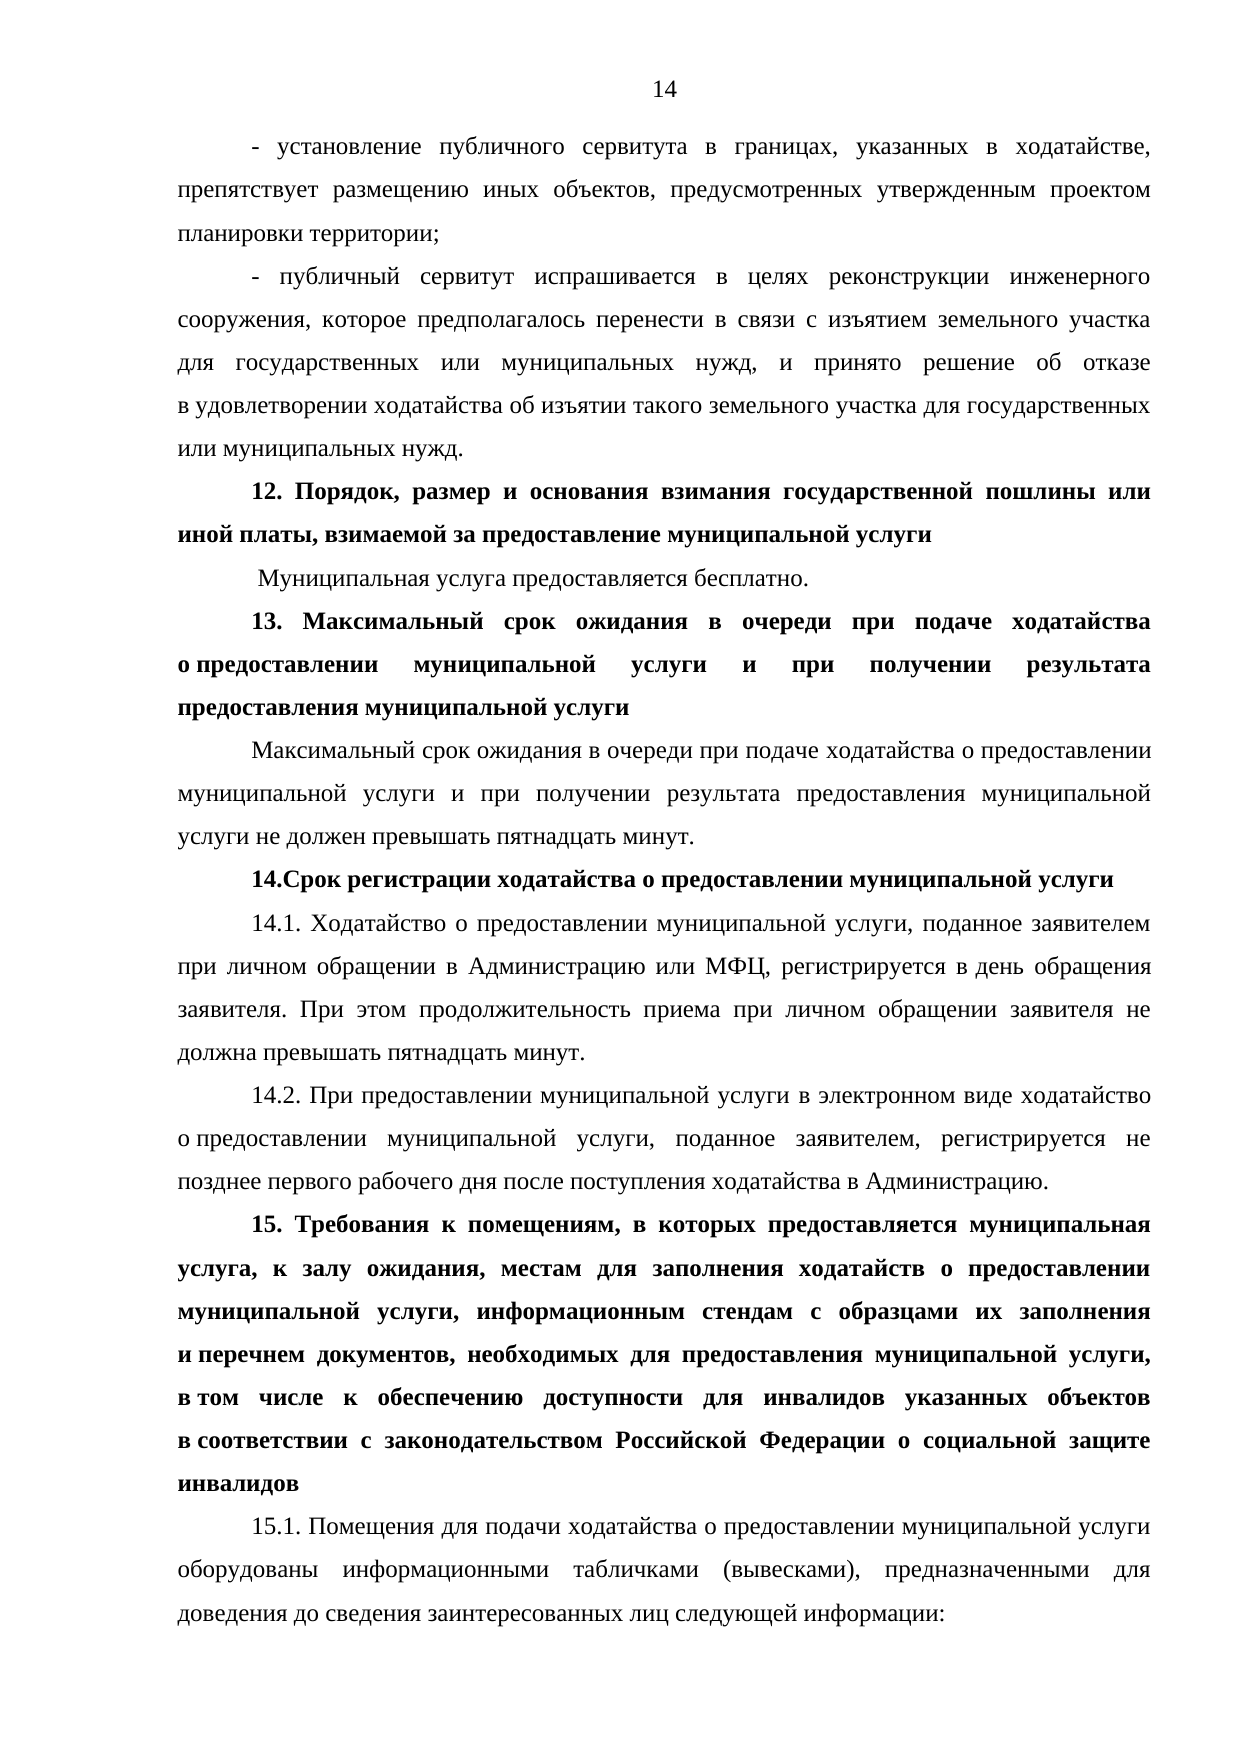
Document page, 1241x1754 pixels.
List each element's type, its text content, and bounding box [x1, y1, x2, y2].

text Максимальный срок ожидания в очереди при подаче ходатайства о предоставлении муниципальной услуги и при получении результата предоставления муниципальной услуги не должен превышать пятнадцать минут. [177, 735, 1152, 850]
text 15. Требования к помещениям, в которых предоставляется муниципальная услуга, к залу ожидания, местам для заполнения ходатайств о предоставлении муниципальной услуги, информационным стендам с образцами их заполнения и перечнем документов, необходимых для предоставления муниципальной услуги, в том числе к обеспечению доступности для инвалидов указанных объектов в соответствии с законодательством Российской Федерации о социальной защите инвалидов [177, 1209, 1152, 1497]
text 14.1. Ходатайство о предоставлении муниципальной услуги, поданное заявителем при личном обращении в Администрацию или МФЦ, регистрируется в день обращения заявителя. При этом продолжительность приема при личном обращении заявителя не должна превышать пятнадцать минут. [177, 908, 1152, 1066]
text 15.1. Помещения для подачи ходатайства о предоставлении муниципальной услуги оборудованы информационными табличками (вывесками), предназначенными для доведения до сведения заинтересованных лиц следующей информации: [177, 1511, 1152, 1626]
text - публичный сервитут испрашивается в целях реконструкции инженерного сооружения, которое предполагалось перенести в связи с изъятием земельного участка для государственных или муниципальных нужд, и принято решение об отказе в удовлетворении ходатайства об изъятии такого земельного участка для государственных или муниципальных нужд. [177, 261, 1152, 462]
text 14.Срок регистрации ходатайства о предоставлении муниципальной услуги [177, 864, 1152, 893]
text 14.2. При предоставлении муниципальной услуги в электронном виде ходатайство о предоставлении муниципальной услуги, поданное заявителем, регистрируется не позднее первого рабочего дня после поступления ходатайства в Администрацию. [177, 1080, 1152, 1195]
text 13. Максимальный срок ожидания в очереди при подаче ходатайства о предоставлении муниципальной услуги и при получении результата предоставления муниципальной услуги [177, 606, 1152, 721]
text - установление публичного сервитута в границах, указанных в ходатайстве, препятствует размещению иных объектов, предусмотренных утвержденным проектом планировки территории; [177, 131, 1152, 246]
text 12. Порядок, размер и основания взимания государственной пошлины или иной платы, взимаемой за предоставление муниципальной услуги [177, 476, 1152, 548]
text Муниципальная услуга предоставляется бесплатно. [177, 563, 1152, 591]
